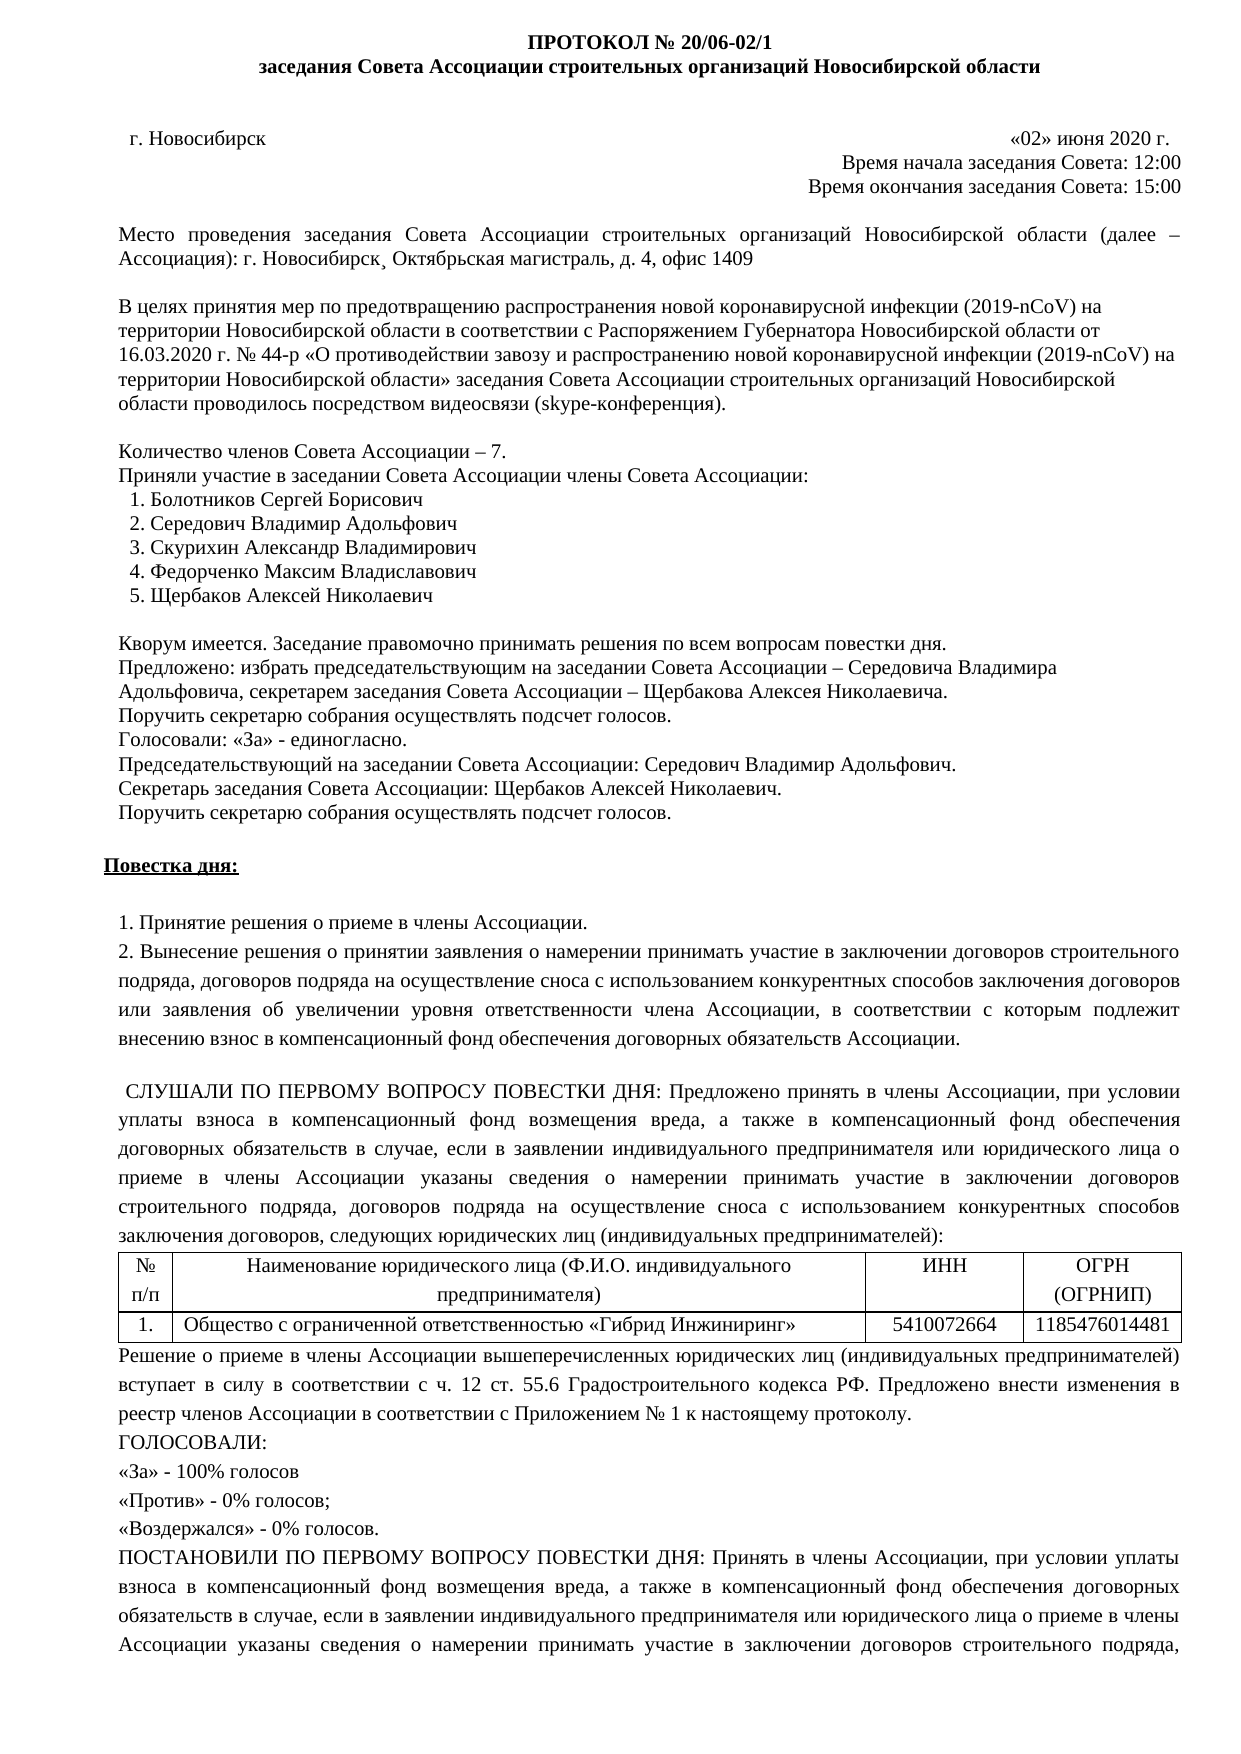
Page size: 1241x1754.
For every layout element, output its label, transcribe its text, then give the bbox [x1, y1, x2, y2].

table_cell 5410072664 [866, 1313, 1023, 1342]
list 2. Вынесение решения о принятии заявления о намерении принимать участие в заключении договоров строительного подряда, договоров подряда на осуществление сноса с использованием конкурентных способов заключения договоров или заявления об увеличении уровня ответственности члена Ассоциации, в соответствии с которым подлежит внесению взнос в компенсационный фонд обеспечения договорных обязательств Ассоциации. [118, 939, 1181, 1050]
text Предложено: избрать председательствующим на заседании Совета Ассоциации – Середовича Владимира Адольфовича, секретарем заседания Совета Ассоциации – Щербакова Алексея Николаевича. [118, 655, 1181, 703]
text Место проведения заседания Совета Ассоциации строительных организаций Новосибирской области (далее – Ассоциация): г. Новосибирск¸ Октябрьская магистраль, д. 4, офис 1409 [118, 222, 1181, 270]
text «Против» - 0% голосов; [118, 1487, 1181, 1512]
table_header Наименование юридического лица (Ф.И.О. индивидуального предпринимателя) [173, 1253, 865, 1311]
table_cell 5. Щербаков Алексей Николаевич [118, 583, 1181, 607]
text Время начала заседания Совета: 12:00 [118, 150, 1181, 174]
list 1. Принятие решения о приеме в члены Ассоциации. [118, 910, 1181, 934]
table_cell 4. Федорченко Максим Владиславович [118, 559, 1181, 583]
text Повестка дня: [103, 852, 1181, 877]
text Кворум имеется. Заседание правомочно принимать решения по всем вопросам повестки дня. [118, 631, 1181, 655]
table_header 1. Болотников Сергей Борисович [118, 487, 1181, 511]
table_cell 1185476014481 [1024, 1313, 1181, 1342]
text Поручить секретарю собрания осуществлять подсчет голосов. [118, 703, 1181, 727]
table_header г. Новосибирск [118, 126, 651, 150]
text ПРОТОКОЛ № 20/06-02/1 [118, 29, 1181, 54]
text СЛУШАЛИ ПО ПЕРВОМУ ВОПРОСУ ПОВЕСТКИ ДНЯ: Предложено принять в члены Ассоциации, при условии уплаты взноса в компенсационный фонд возмещения вреда, а также в компенсационный фонд обеспечения договорных обязательств в случае, если в заявлении индивидуального предпринимателя или юридического лица о приеме в члены Ассоциации указаны сведения о намерении принимать участие в заключении договоров строительного подряда, договоров подряда на осуществление сноса с использованием конкурентных способов заключения договоров, следующих юридических лиц (индивидуальных предпринимателей): [118, 1078, 1181, 1247]
text Решение о приеме в члены Ассоциации вышеперечисленных юридических лиц (индивидуальных предпринимателей) вступает в силу в соответствии с ч. 12 ст. 55.6 Градостроительного кодекса РФ. Предложено внести изменения в реестр членов Ассоциации в соответствии с Приложением № 1 к настоящему протоколу. [118, 1343, 1181, 1425]
text ГОЛОСОВАЛИ: [118, 1430, 1181, 1454]
text Секретарь заседания Совета Ассоциации: Щербаков Алексей Николаевич. [118, 776, 1181, 799]
text Количество членов Совета Ассоциации – 7. [118, 439, 1181, 463]
table_cell Общество с ограниченной ответственностью «Гибрид Инжиниринг» [173, 1313, 865, 1342]
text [118, 1545, 1181, 1656]
text Поручить секретарю собрания осуществлять подсчет голосов. [118, 799, 1181, 824]
table_cell 3. Скурихин Александр Владимирович [118, 535, 1181, 559]
table_header ИНН [866, 1253, 1023, 1311]
table_cell 1. [119, 1313, 172, 1342]
text В целях принятия мер по предотвращению распространения новой коронавирусной инфекции (2019-nCoV) на территории Новосибирской области в соответствии с Распоряжением Губернатора Новосибирской области от 16.03.2020 г. № 44-р «О противодействии завозу и распространению новой коронавирусной инфекции (2019-nCoV) на территории Новосибирской области» заседания Совета Ассоциации строительных организаций Новосибирской области проводилось посредством видеосвязи (skype-конференция). [118, 294, 1181, 414]
text Приняли участие в заседании Совета Ассоциации члены Совета Ассоциации: [118, 463, 1181, 487]
text Время окончания заседания Совета: 15:00 [118, 174, 1181, 198]
text Голосовали: «За» - единогласно. [118, 727, 1181, 751]
table_header № п/п [119, 1253, 172, 1311]
table_cell 2. Середович Владимир Адольфович [118, 511, 1181, 535]
text «Воздержался» - 0% голосов. [118, 1516, 1181, 1540]
text Председательствующий на заседании Совета Ассоциации: Середович Владимир Адольфович. [118, 751, 1181, 776]
table_header «02» июня 2020 г. [651, 126, 1181, 150]
table_header ОГРН (ОГРНИП) [1024, 1253, 1181, 1311]
text «За» - 100% голосов [118, 1459, 1181, 1483]
text заседания Совета Ассоциации строительных организаций Новосибирской области [118, 54, 1181, 78]
